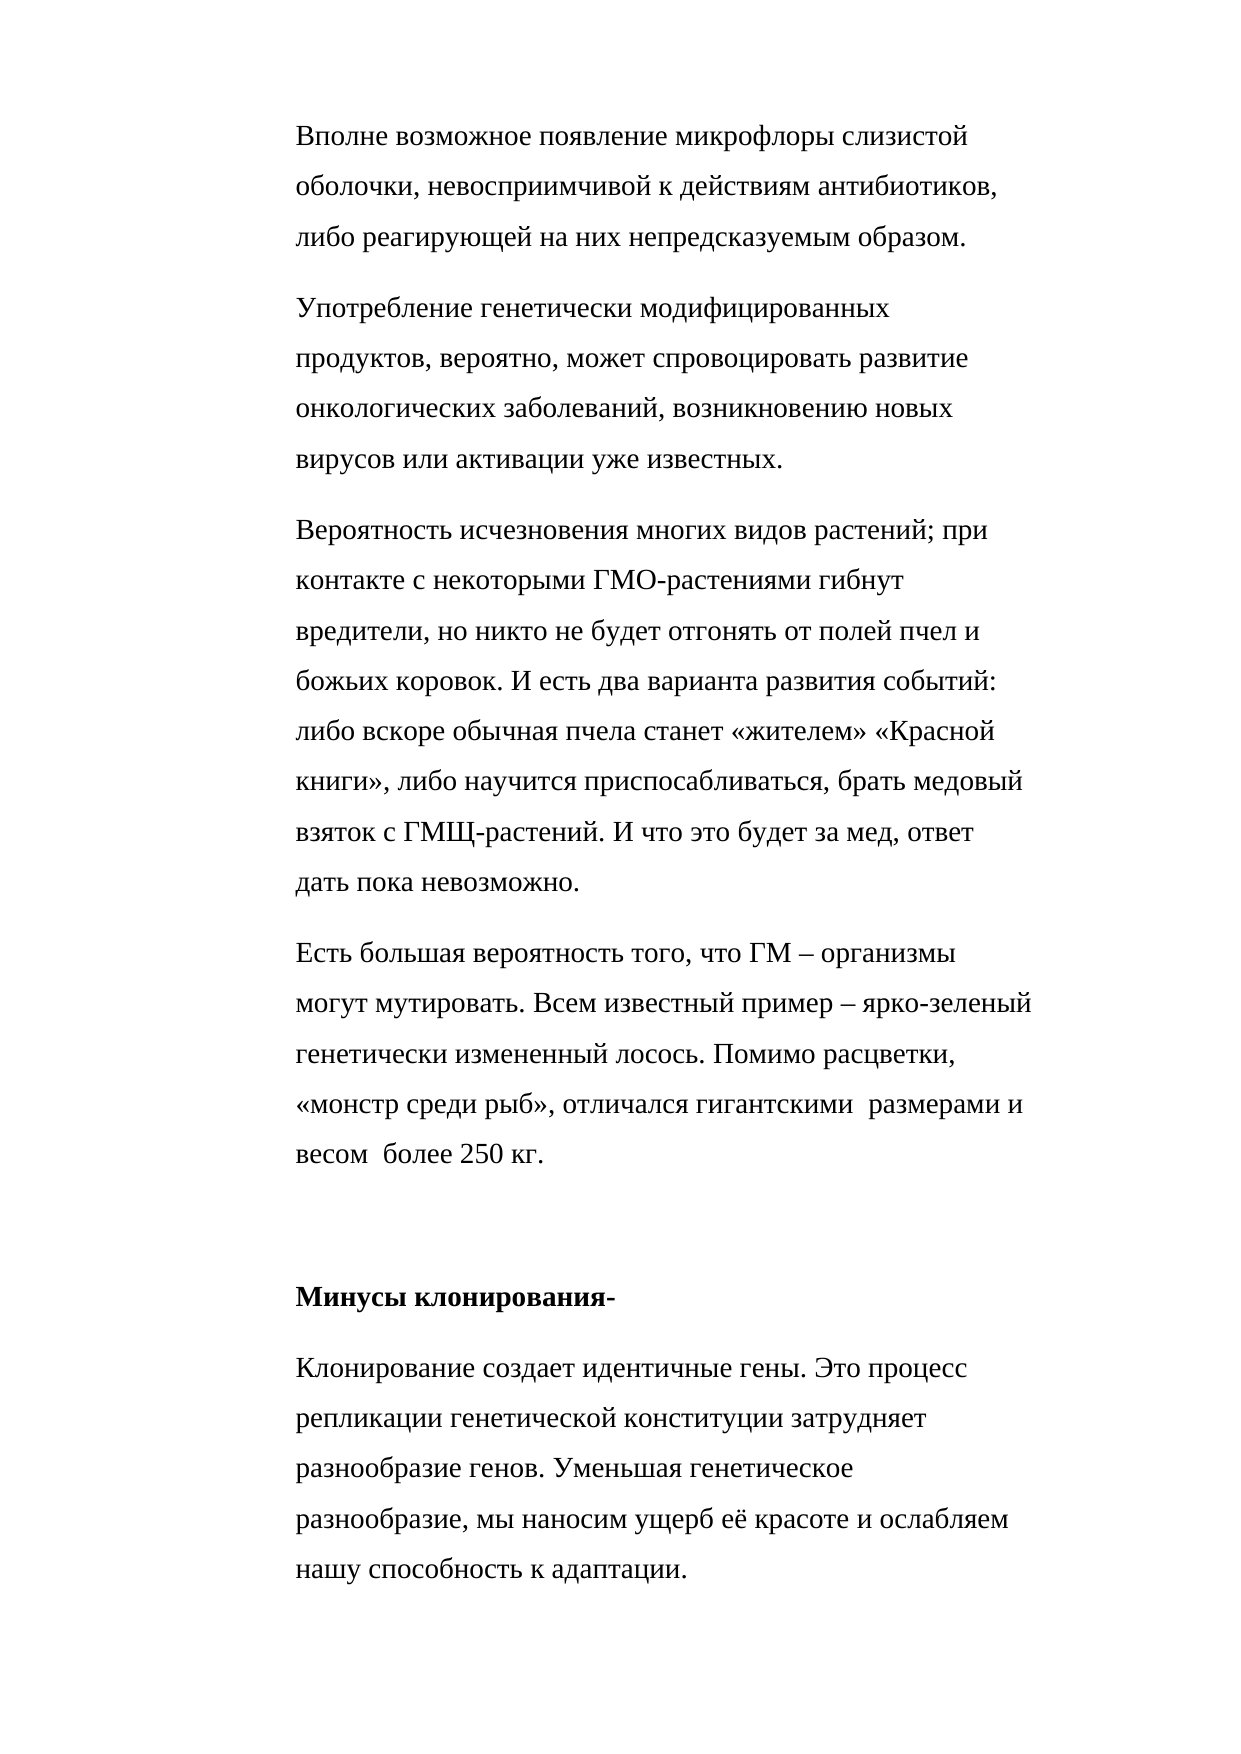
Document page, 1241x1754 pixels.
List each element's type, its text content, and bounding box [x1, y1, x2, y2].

text Вполне возможное появление микрофлоры слизистой оболочки, невосприимчивой к действиям антибиотиков, либо реагирующей на них непредсказуемым образом. [295, 118, 1033, 252]
text Клонирование создает идентичные гены. Это процесс репликации генетической конституции затрудняет разнообразие генов. Уменьшая генетическое разнообразие, мы наносим ущерб её красоте и ослабляем нашу способность к адаптации. [295, 1350, 1033, 1585]
text Есть большая вероятность того, что ГМ – организмы могут мутировать. Всем известный пример – ярко-зеленый генетически измененный лосось. Помимо расцветки, «монстр среди рыб», отличался гигантскими размерами и весом более 250 кг. [295, 935, 1033, 1170]
text Минусы клонирования- [295, 1279, 1033, 1312]
text Употребление генетически модифицированных продуктов, вероятно, может спровоцировать развитие онкологических заболеваний, возникновению новых вирусов или активации уже известных. [295, 290, 1033, 474]
text Вероятность исчезновения многих видов растений; при контакте с некоторыми ГМО-растениями гибнут вредители, но никто не будет отгонять от полей пчел и божьих коровок. И есть два варианта развития событий: либо вскоре обычная пчела станет «жителем» «Красной книги», либо научится приспосабливаться, брать медовый взяток с ГМЩ-растений. И что это будет за мед, ответ дать пока невозможно. [295, 512, 1033, 898]
